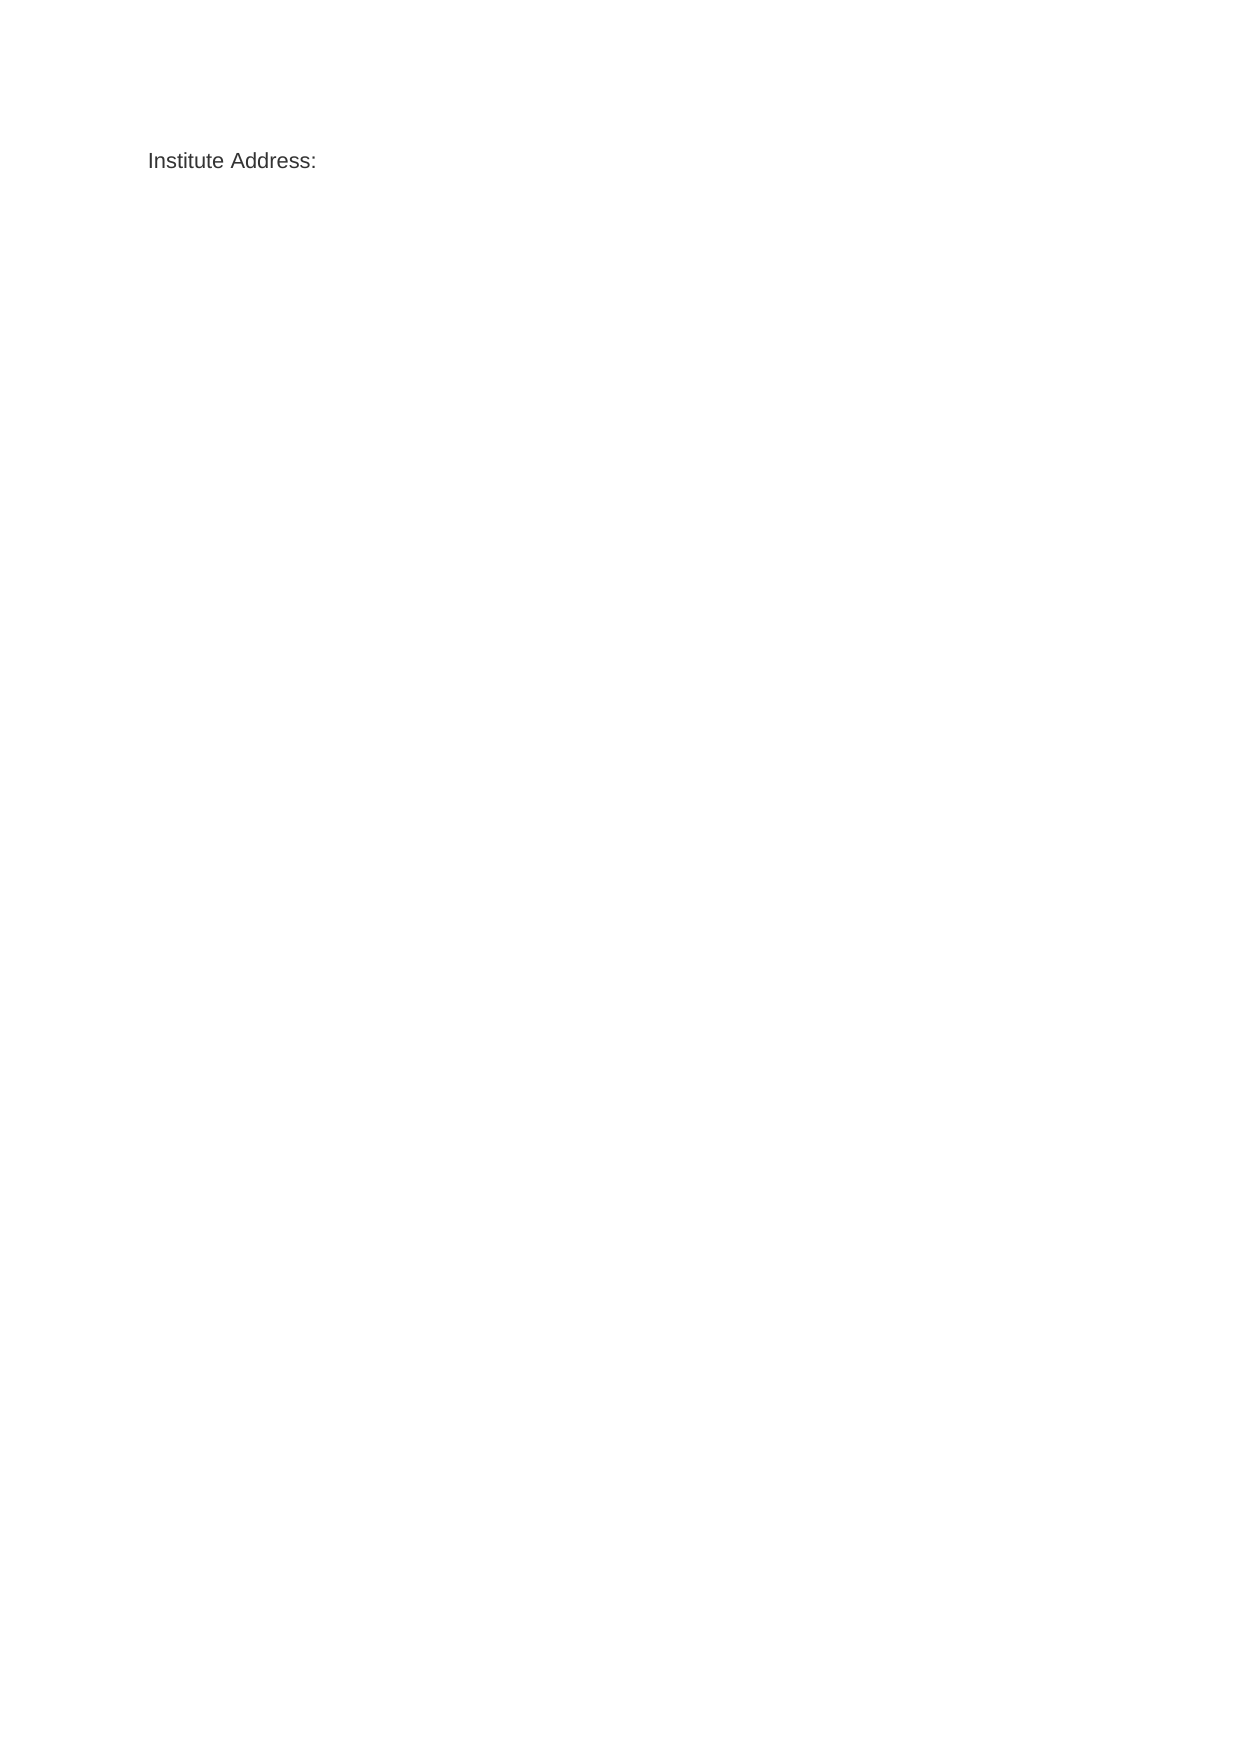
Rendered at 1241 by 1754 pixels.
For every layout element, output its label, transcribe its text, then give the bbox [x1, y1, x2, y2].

text Institute Address: [148, 148, 1093, 173]
